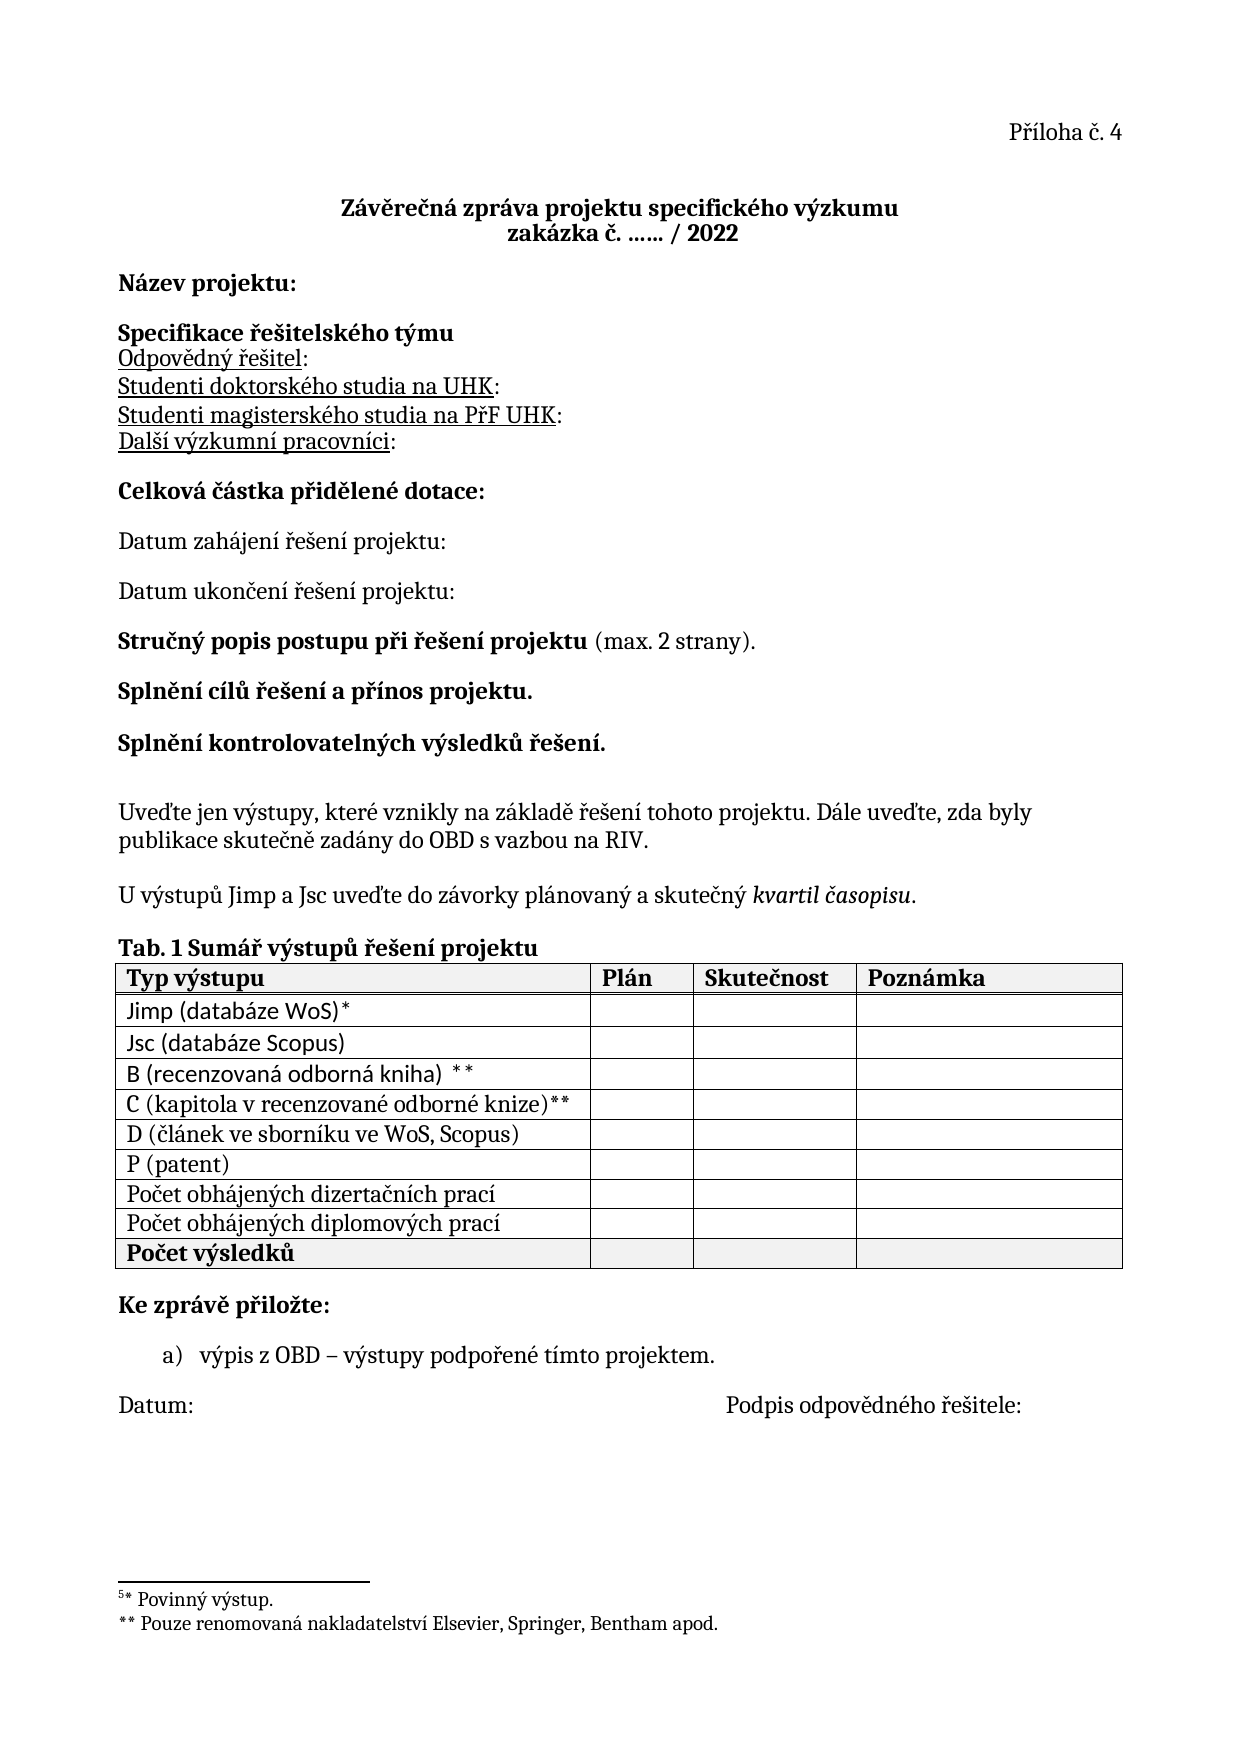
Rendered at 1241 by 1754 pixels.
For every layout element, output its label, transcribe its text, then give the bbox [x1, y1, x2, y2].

table_cell [694, 1180, 856, 1208]
table_cell [591, 1209, 693, 1238]
list Stručný popis postupu při řešení projektu (max. 2 strany). [118, 629, 1122, 654]
table_cell C (kapitola v recenzované odborné knize)** [116, 1090, 590, 1119]
list zakázka č. …... / 2022 [118, 222, 1122, 247]
table_cell [857, 1150, 1122, 1178]
table_cell [694, 1027, 856, 1057]
list výpis z OBD – výstupy podpořené tímto projektem. [162, 1344, 1122, 1369]
table_cell [591, 1239, 693, 1268]
table_cell Počet výsledků [116, 1239, 590, 1268]
list U výstupů Jimp a Jsc uveďte do závorky plánovaný a skutečný kvartil časopisu. [118, 884, 1122, 909]
table_cell [591, 1059, 693, 1089]
table_header Typ výstupu [116, 964, 590, 992]
table_cell [857, 1180, 1122, 1208]
table_cell [694, 1120, 856, 1149]
list Splnění kontrolovatelných výsledků řešení. [118, 729, 1122, 758]
table_cell [694, 1150, 856, 1178]
table_cell Počet obhájených dizertačních prací [116, 1180, 590, 1208]
list Název projektu: [118, 272, 1122, 297]
table_cell [591, 1090, 693, 1119]
list Další výzkumní pracovníci: [118, 429, 1122, 454]
text Studenti doktorského studia na UHK: [118, 372, 1122, 401]
table_cell [591, 1180, 693, 1208]
table_cell Jimp (databáze WoS)* [116, 995, 590, 1026]
list Celková částka přidělené dotace: [118, 479, 1122, 504]
table_cell [857, 1120, 1122, 1149]
table_cell [857, 1239, 1122, 1268]
table_cell P (patent) [116, 1150, 590, 1178]
table_header Poznámka [857, 964, 1122, 992]
table_cell [694, 1090, 856, 1119]
table_cell [694, 1239, 856, 1268]
table_cell D (článek ve sborníku ve WoS, Scopus) [116, 1120, 590, 1149]
table_cell [857, 995, 1122, 1026]
table_cell [857, 1059, 1122, 1089]
text Datum: Podpis odpovědného řešitele: [118, 1394, 1122, 1419]
text Uveďte jen výstupy, které vznikly na základě řešení tohoto projektu. Dále uveďte, zda byly publikace skutečně zadány do OBD s vazbou na RIV. [118, 797, 1122, 855]
table_cell [591, 1150, 693, 1178]
table_cell Jsc (databáze Scopus) [116, 1027, 590, 1057]
table_cell Počet obhájených diplomových prací [116, 1209, 590, 1238]
table_cell [591, 995, 693, 1026]
text Příloha č. 4 [118, 118, 1122, 147]
text Tab. 1 Sumář výstupů řešení projektu [118, 934, 1122, 962]
text Studenti magisterského studia na PřF UHK: [118, 401, 1122, 429]
list Závěrečná zpráva projektu specifického výzkumu [118, 197, 1122, 222]
list Ke zprávě přiložte: [118, 1294, 1122, 1319]
table_cell [857, 1209, 1122, 1238]
table_cell B (recenzovaná odborná kniha)** [116, 1059, 590, 1089]
table_cell [694, 995, 856, 1026]
table_cell [694, 1209, 856, 1238]
list Specifikace řešitelského týmu [118, 322, 1122, 347]
table_cell [591, 1027, 693, 1057]
list Datum ukončení řešení projektu: [118, 579, 1122, 604]
table_cell [857, 1027, 1122, 1057]
table_cell [591, 1120, 693, 1149]
table_cell [857, 1090, 1122, 1119]
table_header Skutečnost [694, 964, 856, 992]
table_cell [694, 1059, 856, 1089]
list Splnění cílů řešení a přínos projektu. [118, 679, 1122, 704]
list Odpovědný řešitel: [118, 347, 1122, 372]
list Datum zahájení řešení projektu: [118, 529, 1122, 554]
table_header Plán [591, 964, 693, 992]
